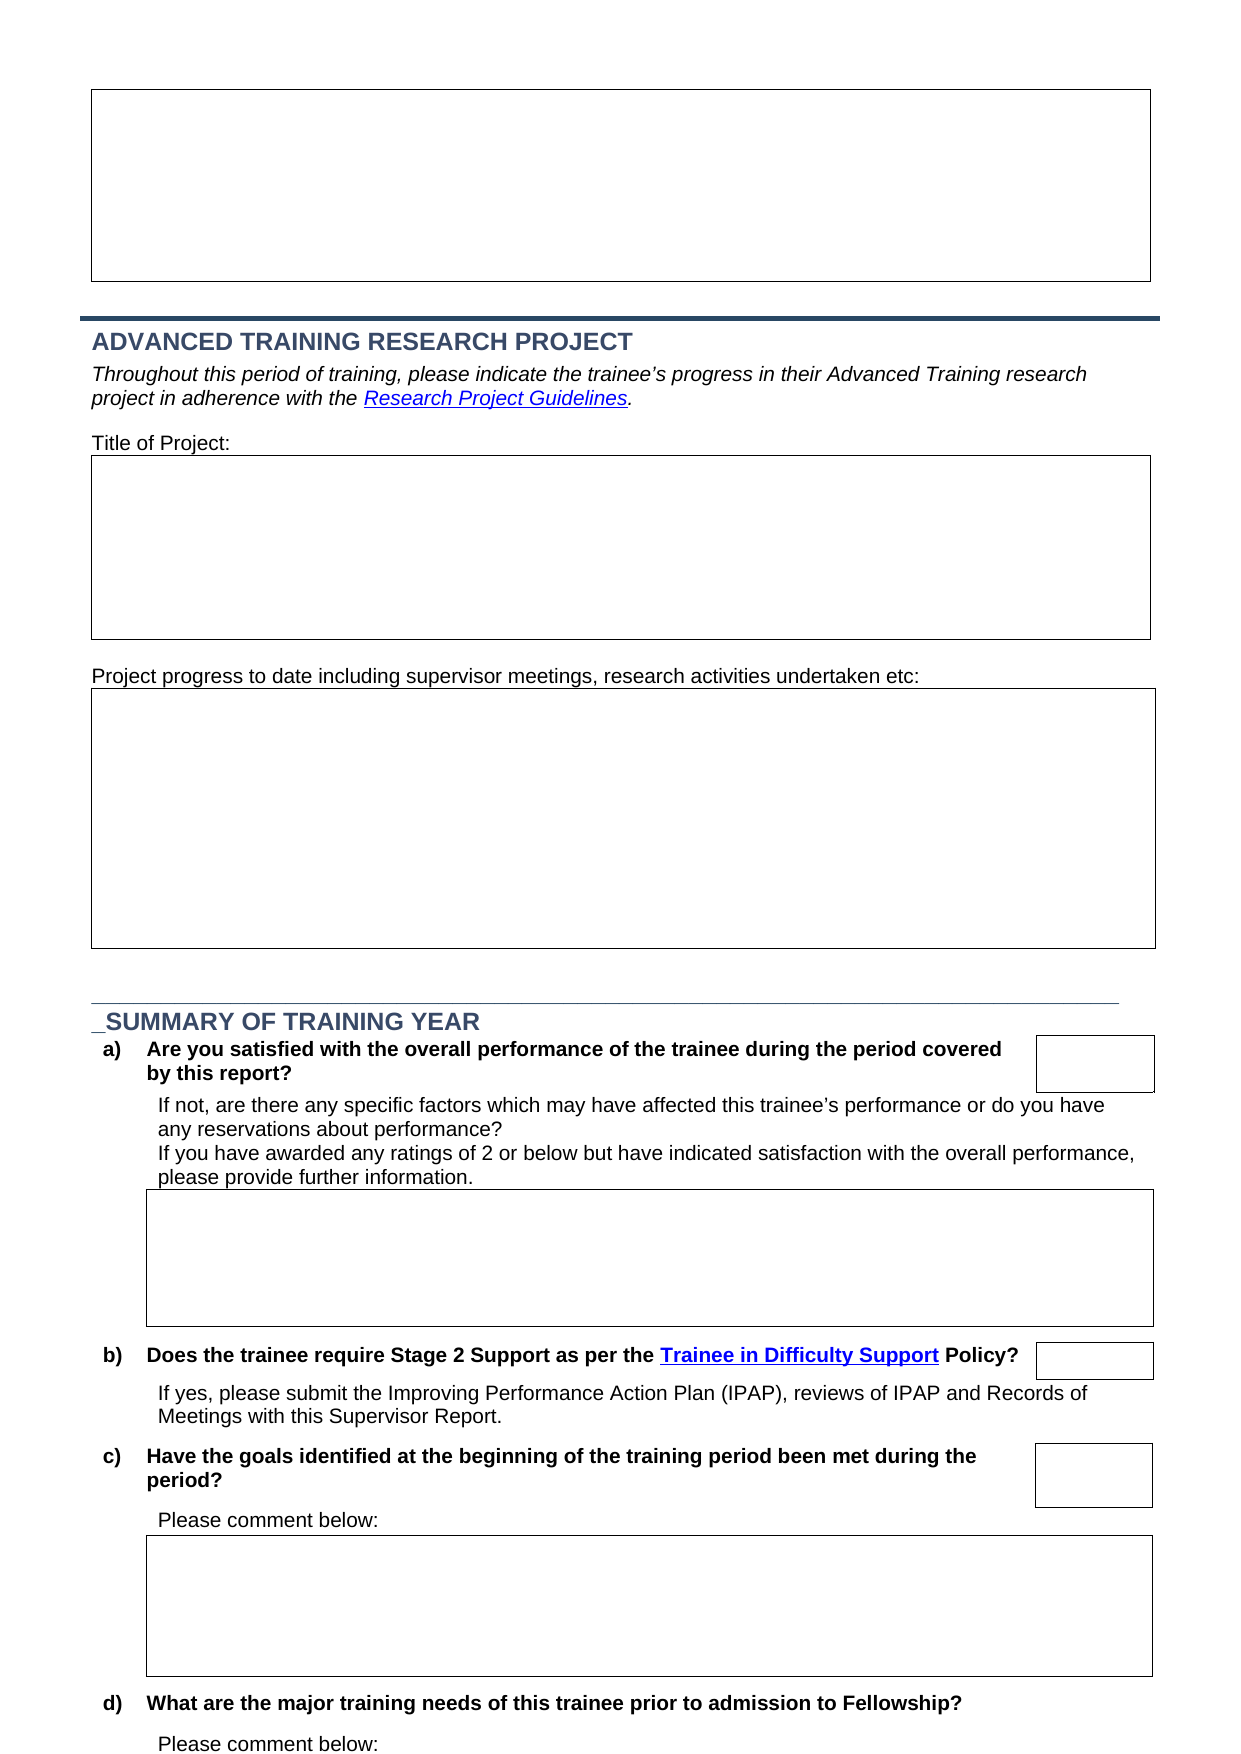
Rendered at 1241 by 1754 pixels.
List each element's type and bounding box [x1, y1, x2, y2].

table_cell [80, 89, 1160, 316]
